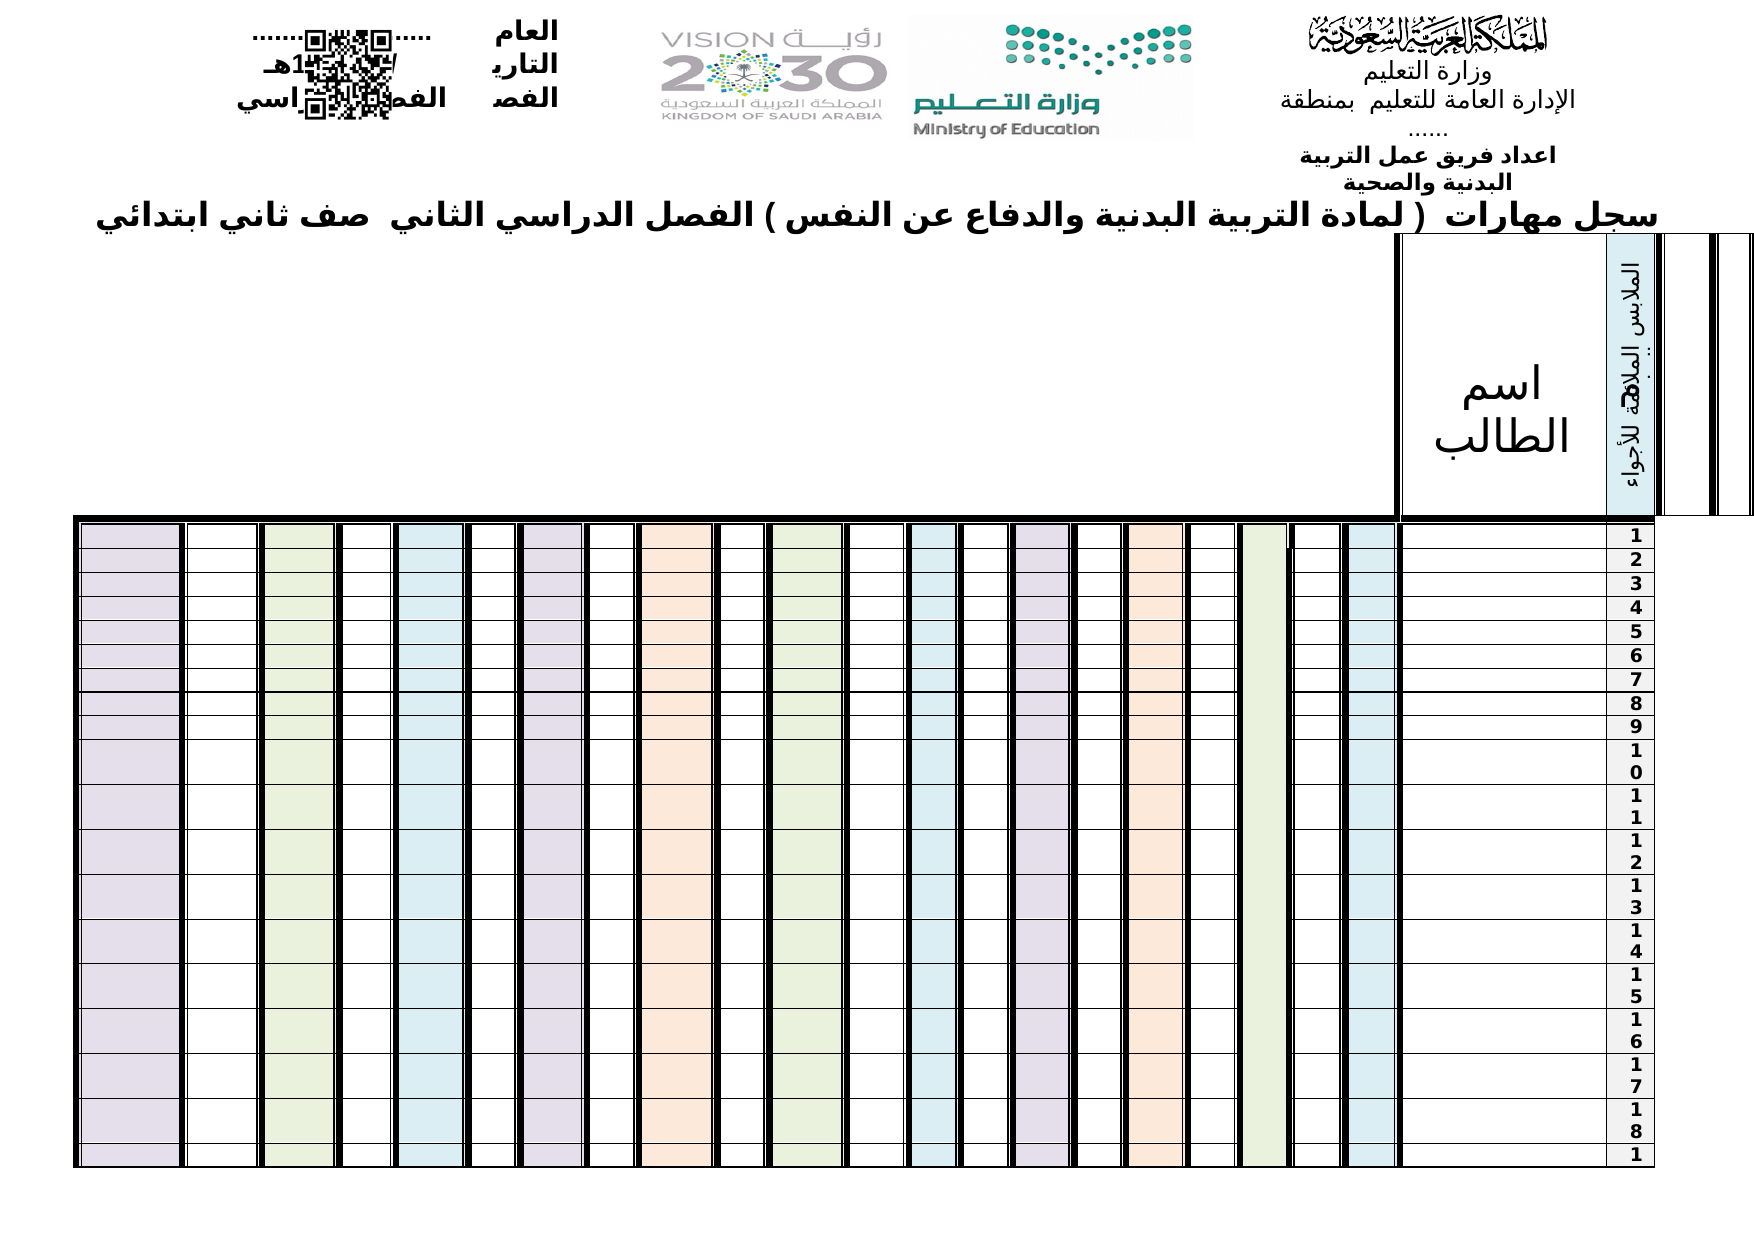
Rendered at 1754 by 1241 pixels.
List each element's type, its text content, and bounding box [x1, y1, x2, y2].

table_cell [524, 875, 581, 918]
table_cell [188, 645, 256, 667]
table_cell [82, 525, 179, 548]
table_cell [1191, 1054, 1234, 1098]
table_cell [1349, 573, 1394, 596]
table_cell [1129, 1054, 1182, 1098]
table_cell [82, 549, 179, 572]
table_cell [1295, 1099, 1339, 1142]
table_cell [472, 1054, 514, 1098]
table_cell [850, 597, 903, 619]
table_cell [82, 1099, 179, 1142]
table_cell [642, 1009, 711, 1053]
table_cell [524, 669, 581, 691]
table_cell [850, 525, 903, 548]
table_cell [721, 830, 763, 874]
table_cell [773, 549, 841, 572]
table_cell [1016, 549, 1068, 572]
table_cell [188, 693, 256, 715]
table_cell [472, 920, 514, 963]
table_cell [1295, 964, 1339, 1008]
table_cell [642, 1099, 711, 1142]
table_cell [524, 740, 581, 784]
table_cell [590, 549, 633, 572]
table_cell [188, 716, 256, 739]
table_cell [1403, 621, 1606, 643]
table_cell [472, 716, 514, 739]
table_cell [399, 875, 462, 918]
table_cell [82, 1144, 179, 1166]
table_cell [1295, 597, 1339, 619]
table_cell [850, 964, 903, 1008]
table_cell [265, 1054, 333, 1098]
table_cell [399, 830, 462, 874]
table_cell [721, 669, 763, 691]
table_cell [1129, 645, 1182, 667]
table_cell [850, 785, 903, 829]
table_cell [343, 1099, 390, 1142]
table_cell [1191, 716, 1234, 739]
table_cell [912, 573, 955, 596]
table_cell [912, 693, 955, 715]
table_cell [964, 740, 1007, 784]
table_cell [642, 740, 711, 784]
table_cell [343, 1054, 390, 1098]
table_cell [850, 830, 903, 874]
table_cell [642, 597, 711, 619]
table_cell [1295, 525, 1339, 548]
picture [303, 28, 393, 121]
table_cell [399, 669, 462, 691]
table_cell [721, 1054, 763, 1098]
table_cell [721, 597, 763, 619]
table_cell [964, 964, 1007, 1008]
table_cell [524, 1144, 581, 1166]
table_cell [773, 785, 841, 829]
table_cell [1078, 525, 1120, 548]
table_cell [912, 830, 955, 874]
table_cell [1349, 597, 1394, 619]
table_cell [721, 525, 763, 548]
table_cell [590, 875, 633, 918]
table_cell [524, 964, 581, 1008]
table_cell [721, 1009, 763, 1053]
table_cell [1078, 621, 1120, 643]
table_cell [1349, 716, 1394, 739]
table_cell [188, 1009, 256, 1053]
table_cell [1349, 964, 1394, 1008]
table_cell [1295, 549, 1339, 572]
table_cell [773, 716, 841, 739]
table_cell [1129, 740, 1182, 784]
table_cell [399, 1054, 462, 1098]
table_cell [188, 597, 256, 619]
table_cell [343, 669, 390, 691]
table_cell [1129, 693, 1182, 715]
table_cell [265, 1099, 333, 1142]
table_cell [343, 549, 390, 572]
table_cell [590, 830, 633, 874]
table_cell [82, 920, 179, 963]
table_cell [1078, 716, 1120, 739]
table_cell [343, 693, 390, 715]
table_cell [1129, 573, 1182, 596]
table_cell [850, 1054, 903, 1098]
table_cell [850, 875, 903, 918]
table_cell [1349, 785, 1394, 829]
table_cell [642, 573, 711, 596]
table_cell [964, 573, 1007, 596]
table_cell [964, 645, 1007, 667]
table_cell [850, 920, 903, 963]
table_cell 19 [1607, 1144, 1654, 1166]
table_cell [1295, 785, 1339, 829]
table_cell [82, 964, 179, 1008]
table_cell [1295, 716, 1339, 739]
table_cell [642, 1054, 711, 1098]
table_cell [642, 830, 711, 874]
table_cell [721, 549, 763, 572]
table_cell [590, 597, 633, 619]
table_cell [399, 621, 462, 643]
table_cell [912, 740, 955, 784]
table_cell 5 [1607, 621, 1654, 643]
table_cell [1191, 964, 1234, 1008]
table_cell [472, 875, 514, 918]
table_cell [590, 964, 633, 1008]
table_cell [399, 1144, 462, 1166]
table_cell [590, 1144, 633, 1166]
table_cell [1016, 1099, 1068, 1142]
table_cell [472, 693, 514, 715]
table_cell [912, 597, 955, 619]
table_cell [1016, 597, 1068, 619]
table_cell [472, 645, 514, 667]
table_cell [590, 525, 633, 548]
table_cell [912, 1054, 955, 1098]
table_cell [721, 645, 763, 667]
table_cell [1129, 1099, 1182, 1142]
table_cell [188, 875, 256, 918]
table_cell [1016, 830, 1068, 874]
table_cell [1403, 875, 1606, 918]
table_cell [912, 964, 955, 1008]
table_cell [1191, 525, 1234, 548]
table_cell [1129, 597, 1182, 619]
table_cell [1191, 1099, 1234, 1142]
table_cell [1295, 1144, 1339, 1166]
table_cell [1295, 645, 1339, 667]
table_cell [1403, 1099, 1606, 1142]
table_cell [773, 875, 841, 918]
table_cell [1078, 693, 1120, 715]
table_cell [343, 573, 390, 596]
table_header اسم الطالب [1403, 234, 1606, 515]
table_cell [721, 621, 763, 643]
table_cell [1129, 549, 1182, 572]
table_cell [188, 669, 256, 691]
table_cell [472, 1009, 514, 1053]
table_cell [642, 716, 711, 739]
table_cell [964, 1054, 1007, 1098]
table_cell [1349, 525, 1394, 548]
table_cell [964, 1009, 1007, 1053]
table_cell [590, 785, 633, 829]
table_cell [1295, 875, 1339, 918]
table_cell [850, 1144, 903, 1166]
table_cell [1129, 964, 1182, 1008]
table_cell [964, 1144, 1007, 1166]
table_cell [590, 740, 633, 784]
table_cell [773, 693, 841, 715]
table_cell [1078, 920, 1120, 963]
table_cell [590, 693, 633, 715]
table_cell [343, 785, 390, 829]
table_cell [721, 875, 763, 918]
table_cell [188, 549, 256, 572]
table_cell [1403, 1009, 1606, 1053]
table_cell [1078, 1054, 1120, 1098]
table_cell [773, 525, 841, 548]
table_cell [1129, 621, 1182, 643]
table_cell [188, 1099, 256, 1142]
table_cell [524, 573, 581, 596]
table_cell [964, 830, 1007, 874]
table_cell [1129, 1144, 1182, 1166]
table_cell [472, 549, 514, 572]
table_cell [524, 525, 581, 548]
table_cell [642, 785, 711, 829]
table_cell [1349, 740, 1394, 784]
table_cell [964, 875, 1007, 918]
table_cell [850, 716, 903, 739]
table_cell [773, 964, 841, 1008]
table_cell [265, 525, 333, 548]
table_cell [1295, 920, 1339, 963]
table_header [78, 15, 574, 195]
table_cell [964, 1099, 1007, 1142]
table_cell 8 [1607, 693, 1654, 715]
table_cell [590, 669, 633, 691]
table_cell [721, 964, 763, 1008]
table_cell [343, 920, 390, 963]
table_cell [1078, 964, 1120, 1008]
table_cell [399, 1099, 462, 1142]
table_cell [721, 1144, 763, 1166]
table_cell [1016, 740, 1068, 784]
table_cell [773, 1144, 841, 1166]
table_cell 11 [1607, 785, 1654, 829]
table_cell [1129, 830, 1182, 874]
table_cell [1191, 549, 1234, 572]
table_cell [912, 525, 955, 548]
table_cell [472, 597, 514, 619]
table_cell [343, 875, 390, 918]
table_cell [1016, 669, 1068, 691]
table_cell [1349, 875, 1394, 918]
table_cell [265, 785, 333, 829]
table_cell [1403, 964, 1606, 1008]
table_cell 9 [1607, 716, 1654, 739]
table_cell [912, 785, 955, 829]
table_cell [590, 920, 633, 963]
table_cell [524, 549, 581, 572]
table_cell [1403, 669, 1606, 691]
table_cell [1403, 785, 1606, 829]
table_cell [1078, 1099, 1120, 1142]
table_cell [399, 525, 462, 548]
table_cell [1191, 669, 1234, 691]
table_cell [912, 1009, 955, 1053]
table_cell [1295, 693, 1339, 715]
table_cell [188, 785, 256, 829]
table_cell [265, 920, 333, 963]
table_cell [1078, 645, 1120, 667]
table_cell [343, 1009, 390, 1053]
table_cell [642, 964, 711, 1008]
table_cell [642, 875, 711, 918]
table_cell [1078, 669, 1120, 691]
table_cell [265, 597, 333, 619]
table_cell [1191, 875, 1234, 918]
table_header الملابس الملائمة للأجواء الحارة [1607, 234, 1654, 515]
table_cell [82, 785, 179, 829]
table_cell [343, 964, 390, 1008]
table_cell [1129, 1009, 1182, 1053]
table_cell [343, 1144, 390, 1166]
table_cell [82, 1054, 179, 1098]
table_cell [82, 645, 179, 667]
table_cell [1403, 1054, 1606, 1098]
table_cell [188, 964, 256, 1008]
table_cell [1191, 830, 1234, 874]
table_cell [642, 669, 711, 691]
table_cell [642, 645, 711, 667]
table_cell [265, 669, 333, 691]
table_cell [773, 669, 841, 691]
table_cell [964, 621, 1007, 643]
table_cell [472, 621, 514, 643]
table_cell 4 [1607, 597, 1654, 619]
table_cell [850, 1009, 903, 1053]
table_cell [1191, 740, 1234, 784]
table_cell [721, 693, 763, 715]
table_cell [82, 830, 179, 874]
table_cell [524, 830, 581, 874]
table_cell [642, 525, 711, 548]
table_cell [773, 740, 841, 784]
table_cell [1403, 693, 1606, 715]
table_cell [964, 693, 1007, 715]
table_cell [82, 1009, 179, 1053]
table_cell [82, 621, 179, 643]
picture [644, 14, 1195, 147]
table_cell [472, 1099, 514, 1142]
table_cell [472, 1144, 514, 1166]
table_cell [912, 920, 955, 963]
table_cell [1016, 573, 1068, 596]
text سجل مهارات ( لمادة التربية البدنية والدفاع عن النفس ) الفصل الدراسي الثاني صف ثاني ابتدائي [89, 195, 1665, 233]
table_cell [1403, 716, 1606, 739]
table_cell [773, 621, 841, 643]
table_cell [524, 693, 581, 715]
table_cell [721, 785, 763, 829]
table_cell [1295, 740, 1339, 784]
table_cell [1016, 645, 1068, 667]
table_cell [265, 573, 333, 596]
table_cell [524, 1099, 581, 1142]
table_cell [964, 525, 1007, 548]
table_cell [912, 875, 955, 918]
table_cell [590, 621, 633, 643]
table_cell [1191, 621, 1234, 643]
table_cell [1129, 875, 1182, 918]
table_cell [524, 1009, 581, 1053]
table_cell [399, 716, 462, 739]
table_cell [343, 621, 390, 643]
table_cell [524, 597, 581, 619]
table_cell [265, 964, 333, 1008]
table_cell [1403, 549, 1606, 572]
table_cell 18 [1607, 1099, 1654, 1142]
table_cell [721, 716, 763, 739]
table_cell [590, 573, 633, 596]
table_cell [964, 669, 1007, 691]
table_cell [472, 740, 514, 784]
table_cell [343, 525, 390, 548]
table_cell [1016, 920, 1068, 963]
table_cell [524, 920, 581, 963]
table_cell [1129, 920, 1182, 963]
table_cell [1016, 785, 1068, 829]
table_cell [773, 1099, 841, 1142]
table_cell [1191, 1144, 1234, 1166]
table_cell [1078, 740, 1120, 784]
table_cell [1078, 785, 1120, 829]
table_cell [1016, 693, 1068, 715]
table_cell [399, 964, 462, 1008]
table_cell [1191, 597, 1234, 619]
table_cell [1191, 573, 1234, 596]
table_cell [472, 525, 514, 548]
table_cell [642, 621, 711, 643]
table_cell [642, 693, 711, 715]
table_cell [265, 549, 333, 572]
table_cell [1403, 645, 1606, 667]
table_cell [721, 920, 763, 963]
table_cell [590, 716, 633, 739]
table_cell [265, 693, 333, 715]
table_cell 7 [1607, 669, 1654, 691]
table_cell [524, 621, 581, 643]
table_cell [1016, 964, 1068, 1008]
table_cell [1191, 693, 1234, 715]
table_cell [773, 920, 841, 963]
table_cell 17 [1607, 1054, 1654, 1098]
table_cell [1349, 693, 1394, 715]
table_header وزارة التعليم الإدارة العامة للتعليم بمنطقة ...... اعداد فريق عمل التربية البدنية والصحية [1265, 15, 1591, 195]
table_cell [912, 645, 955, 667]
table_cell [912, 1144, 955, 1166]
table_cell [773, 573, 841, 596]
table_cell [1295, 621, 1339, 643]
table_cell [265, 830, 333, 874]
table_cell [590, 1054, 633, 1098]
table_cell [399, 785, 462, 829]
table_cell [1295, 1009, 1339, 1053]
table_cell [188, 525, 256, 548]
table_cell 13 [1607, 875, 1654, 918]
table_cell [773, 1054, 841, 1098]
table_cell [472, 830, 514, 874]
table_cell [1078, 573, 1120, 596]
table_cell [1191, 645, 1234, 667]
table_cell [343, 597, 390, 619]
table_cell [472, 785, 514, 829]
table_cell [82, 573, 179, 596]
table_cell [850, 669, 903, 691]
table_cell [1295, 669, 1339, 691]
table_cell [850, 740, 903, 784]
table_cell [399, 597, 462, 619]
table_cell [1078, 875, 1120, 918]
table_cell [642, 549, 711, 572]
table_cell [1078, 1009, 1120, 1053]
table_cell [188, 740, 256, 784]
table_cell [1191, 1009, 1234, 1053]
table_cell [964, 716, 1007, 739]
table_cell [1403, 830, 1606, 874]
table_cell [773, 597, 841, 619]
table_cell [1078, 830, 1120, 874]
table_cell [1403, 573, 1606, 596]
table_cell [1349, 1099, 1394, 1142]
table_cell [912, 716, 955, 739]
table_cell [472, 669, 514, 691]
table_cell [590, 1099, 633, 1142]
table_cell [850, 693, 903, 715]
table_cell [964, 549, 1007, 572]
table_cell [524, 645, 581, 667]
table_cell [265, 740, 333, 784]
table_cell [1403, 597, 1606, 619]
table_cell [912, 549, 955, 572]
table_cell [399, 920, 462, 963]
table_cell [82, 693, 179, 715]
table_cell [265, 645, 333, 667]
table_cell [1016, 1009, 1068, 1053]
table_cell 2 [1607, 549, 1654, 572]
table_cell [1016, 525, 1068, 548]
table_cell [1129, 716, 1182, 739]
table_cell 12 [1607, 830, 1654, 874]
table_cell [773, 645, 841, 667]
table_cell 14 [1607, 920, 1654, 963]
table_cell [399, 549, 462, 572]
table_cell [1403, 740, 1606, 784]
table_cell [1243, 525, 1286, 1166]
table_cell [773, 1009, 841, 1053]
table_cell [1349, 1009, 1394, 1053]
table_cell [850, 645, 903, 667]
table_cell [188, 573, 256, 596]
table_cell [642, 1144, 711, 1166]
table_cell [590, 645, 633, 667]
table_cell 6 [1607, 645, 1654, 667]
table_cell [912, 621, 955, 643]
table_cell [850, 1099, 903, 1142]
table_cell [265, 1144, 333, 1166]
table_cell [850, 573, 903, 596]
table_cell [188, 1144, 256, 1166]
table_cell [188, 920, 256, 963]
table_cell [1078, 549, 1120, 572]
table_cell [1403, 1144, 1606, 1166]
table_cell [642, 920, 711, 963]
table_cell [399, 645, 462, 667]
table_cell [1403, 920, 1606, 963]
table_cell [399, 693, 462, 715]
table_cell [524, 785, 581, 829]
table_cell [1016, 621, 1068, 643]
table_cell [1016, 716, 1068, 739]
table_cell [188, 830, 256, 874]
table_cell [343, 645, 390, 667]
table_cell [721, 1099, 763, 1142]
table_cell [1349, 621, 1394, 643]
table_cell [1349, 549, 1394, 572]
table_cell [1295, 1054, 1339, 1098]
table_cell 15 [1607, 964, 1654, 1008]
table_cell [1129, 669, 1182, 691]
table_cell [850, 621, 903, 643]
table_cell [399, 573, 462, 596]
table_cell [265, 716, 333, 739]
table_cell [912, 1099, 955, 1142]
table_cell [1349, 669, 1394, 691]
table_cell [1016, 875, 1068, 918]
table_cell [82, 740, 179, 784]
table_cell [1078, 1144, 1120, 1166]
table_cell [1129, 525, 1182, 548]
table_cell [1191, 785, 1234, 829]
table_cell [721, 573, 763, 596]
table_cell [1349, 920, 1394, 963]
table_cell [399, 1009, 462, 1053]
table_cell [1349, 830, 1394, 874]
table_cell [82, 597, 179, 619]
table_cell [590, 1009, 633, 1053]
table_cell [964, 785, 1007, 829]
table_cell [524, 1054, 581, 1098]
table_cell [188, 1054, 256, 1098]
table_cell [265, 1009, 333, 1053]
table_cell [1349, 1054, 1394, 1098]
table_cell [1403, 525, 1606, 548]
table_cell [1349, 1144, 1394, 1166]
table_cell [343, 740, 390, 784]
table_cell [964, 597, 1007, 619]
table_cell [1016, 1054, 1068, 1098]
table_cell [265, 621, 333, 643]
table_cell [265, 875, 333, 918]
table_cell 1 [1607, 525, 1654, 548]
table_cell [721, 740, 763, 784]
table_cell 3 [1607, 573, 1654, 596]
table_cell [343, 716, 390, 739]
table_cell [912, 669, 955, 691]
table_cell [1191, 920, 1234, 963]
table_header [574, 15, 1265, 195]
table_cell [1349, 645, 1394, 667]
table_cell [1295, 830, 1339, 874]
table_cell [524, 716, 581, 739]
table_cell [1295, 573, 1339, 596]
table_cell [399, 740, 462, 784]
table_cell 10 [1607, 740, 1654, 784]
table_cell [82, 669, 179, 691]
table_cell [1078, 597, 1120, 619]
table_cell [773, 830, 841, 874]
table_cell [472, 964, 514, 1008]
table_cell [964, 920, 1007, 963]
table_cell [82, 875, 179, 918]
table_cell 16 [1607, 1009, 1654, 1053]
table_cell [1016, 1144, 1068, 1166]
table_cell [472, 573, 514, 596]
table_cell [82, 716, 179, 739]
table_cell [1129, 785, 1182, 829]
table_cell [343, 830, 390, 874]
table_cell [188, 621, 256, 643]
table_cell [850, 549, 903, 572]
